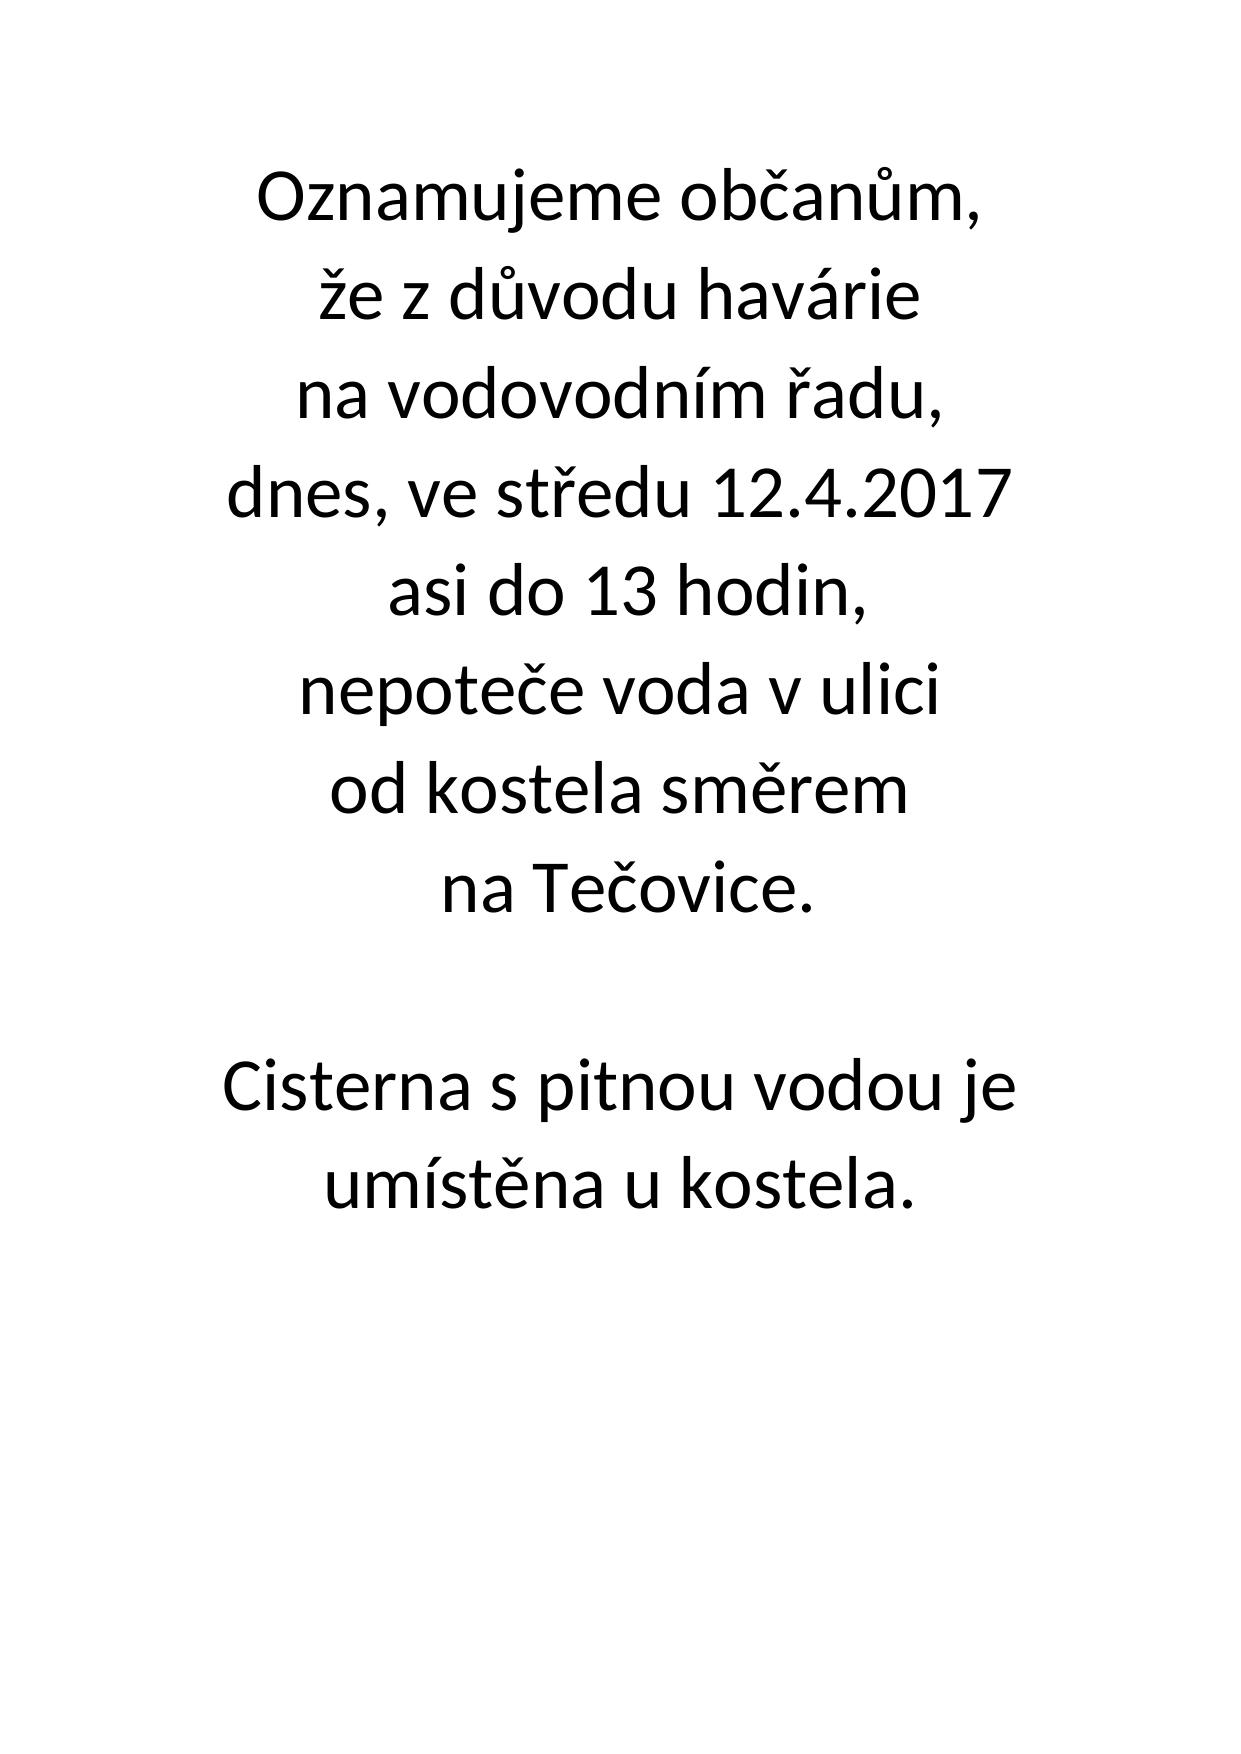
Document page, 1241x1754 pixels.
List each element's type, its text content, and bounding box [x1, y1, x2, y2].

text nepoteče voda v ulici [148, 642, 1093, 733]
text od kostela směrem [148, 741, 1093, 832]
text Cisterna s pitnou vodou je umístěna u kostela. [148, 1037, 1093, 1228]
text že z důvodu havárie [148, 246, 1093, 338]
text asi do 13 hodin, [148, 543, 1093, 634]
text na vodovodním řadu, [148, 345, 1093, 437]
text dnes, ve středu 12.4.2017 [148, 444, 1093, 536]
text na Tečovice. [148, 839, 1093, 931]
text Oznamujeme občanům, [148, 148, 1093, 239]
